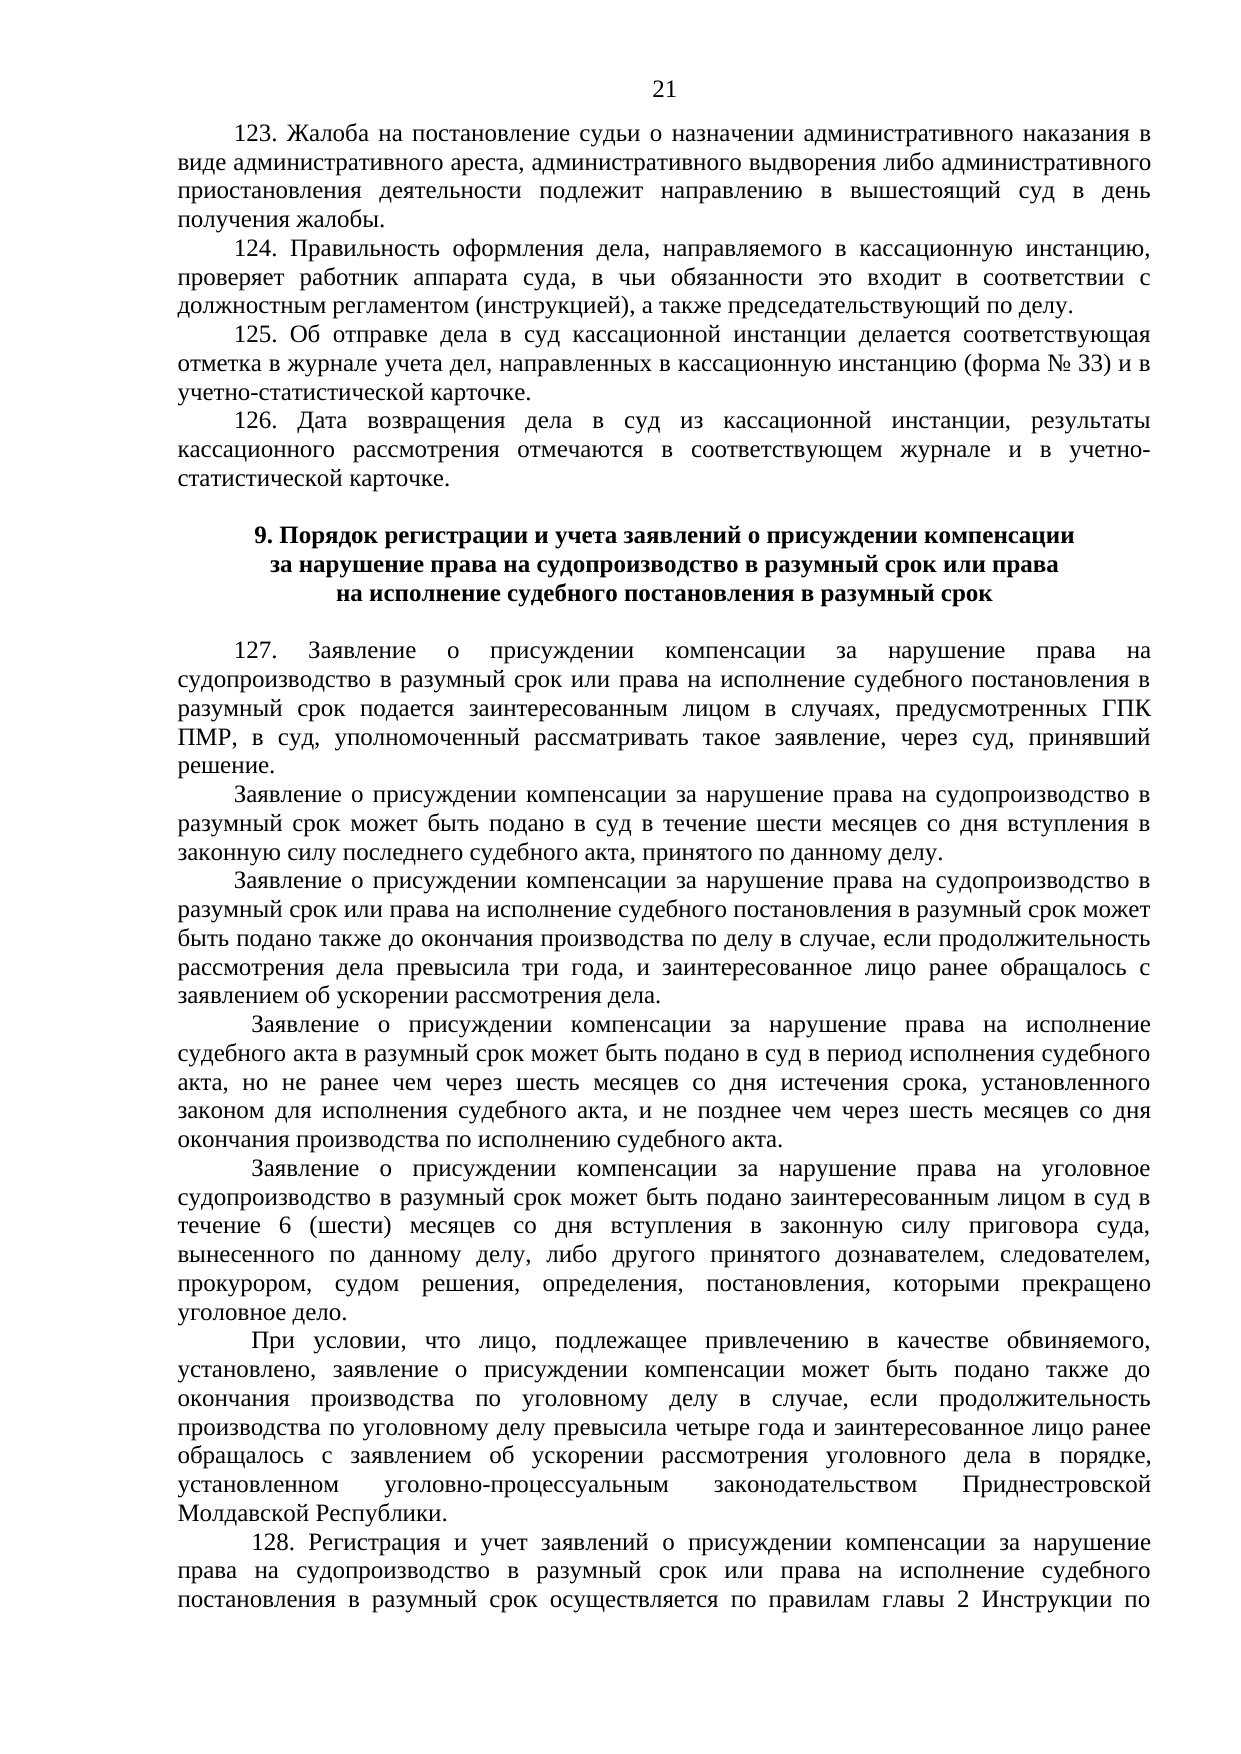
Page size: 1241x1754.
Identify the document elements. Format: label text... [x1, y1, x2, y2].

text Заявление о присуждении компенсации за нарушение права на уголовное судопроизводство в разумный срок может быть подано заинтересованным лицом в суд в течение 6 (шести) месяцев со дня вступления в законную силу приговора суда, вынесенного по данному делу, либо другого принятого дознавателем, следователем, прокурором, судом решения, определения, постановления, которыми прекращено уголовное дело. [177, 1153, 1152, 1326]
text 126. Дата возвращения дела в суд из кассационной инстанции, результаты кассационного рассмотрения отмечаются в соответствующем журнале и в учетно-статистической карточке. [177, 406, 1152, 492]
text на исполнение судебного постановления в разумный срок [177, 578, 1152, 607]
text Заявление о присуждении компенсации за нарушение права на судопроизводство в разумный срок или права на исполнение судебного постановления в разумный срок может быть подано также до окончания производства по делу в случае, если продолжительность рассмотрения дела превысила три года, и заинтересованное лицо ранее обращалось с заявлением об ускорении рассмотрения дела. [177, 866, 1152, 1009]
text 125. Об отправке дела в суд кассационной инстанции делается соответствующая отметка в журнале учета дел, направленных в кассационную инстанцию (форма № 33) и в учетно-статистической карточке. [177, 319, 1152, 406]
text При условии, что лицо, подлежащее привлечению в качестве обвиняемого, установлено, заявление о присуждении компенсации может быть подано также до окончания производства по уголовному делу в случае, если продолжительность производства по уголовному делу превысила четыре года и заинтересованное лицо ранее обращалось с заявлением об ускорении рассмотрения уголовного дела в порядке, установленном уголовно-процессуальным законодательством Приднестровской Молдавской Республики. [177, 1326, 1152, 1527]
text 9. Порядок регистрации и учета заявлений о присуждении компенсации [177, 521, 1152, 549]
text Заявление о присуждении компенсации за нарушение права на судопроизводство в разумный срок может быть подано в суд в течение шести месяцев со дня вступления в законную силу последнего судебного акта, принятого по данному делу. [177, 779, 1152, 866]
text за нарушение права на судопроизводство в разумный срок или права [177, 549, 1152, 578]
text 124. Правильность оформления дела, направляемого в кассационную инстанцию, проверяет работник аппарата суда, в чьи обязанности это входит в соответствии с должностным регламентом (инструкцией), а также председательствующий по делу. [177, 233, 1152, 319]
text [177, 1527, 1152, 1613]
text 123. Жалоба на постановление судьи о назначении административного наказания в виде административного ареста, административного выдворения либо административного приостановления деятельности подлежит направлению в вышестоящий суд в день получения жалобы. [177, 118, 1152, 233]
text Заявление о присуждении компенсации за нарушение права на исполнение судебного акта в разумный срок может быть подано в суд в период исполнения судебного акта, но не ранее чем через шесть месяцев со дня истечения срока, установленного законом для исполнения судебного акта, и не позднее чем через шесть месяцев со дня окончания производства по исполнению судебного акта. [177, 1009, 1152, 1153]
text 127. Заявление о присуждении компенсации за нарушение права на судопроизводство в разумный срок или права на исполнение судебного постановления в разумный срок подается заинтересованным лицом в случаях, предусмотренных ГПК ПМР, в суд, уполномоченный рассматривать такое заявление, через суд, принявший решение. [177, 636, 1152, 779]
